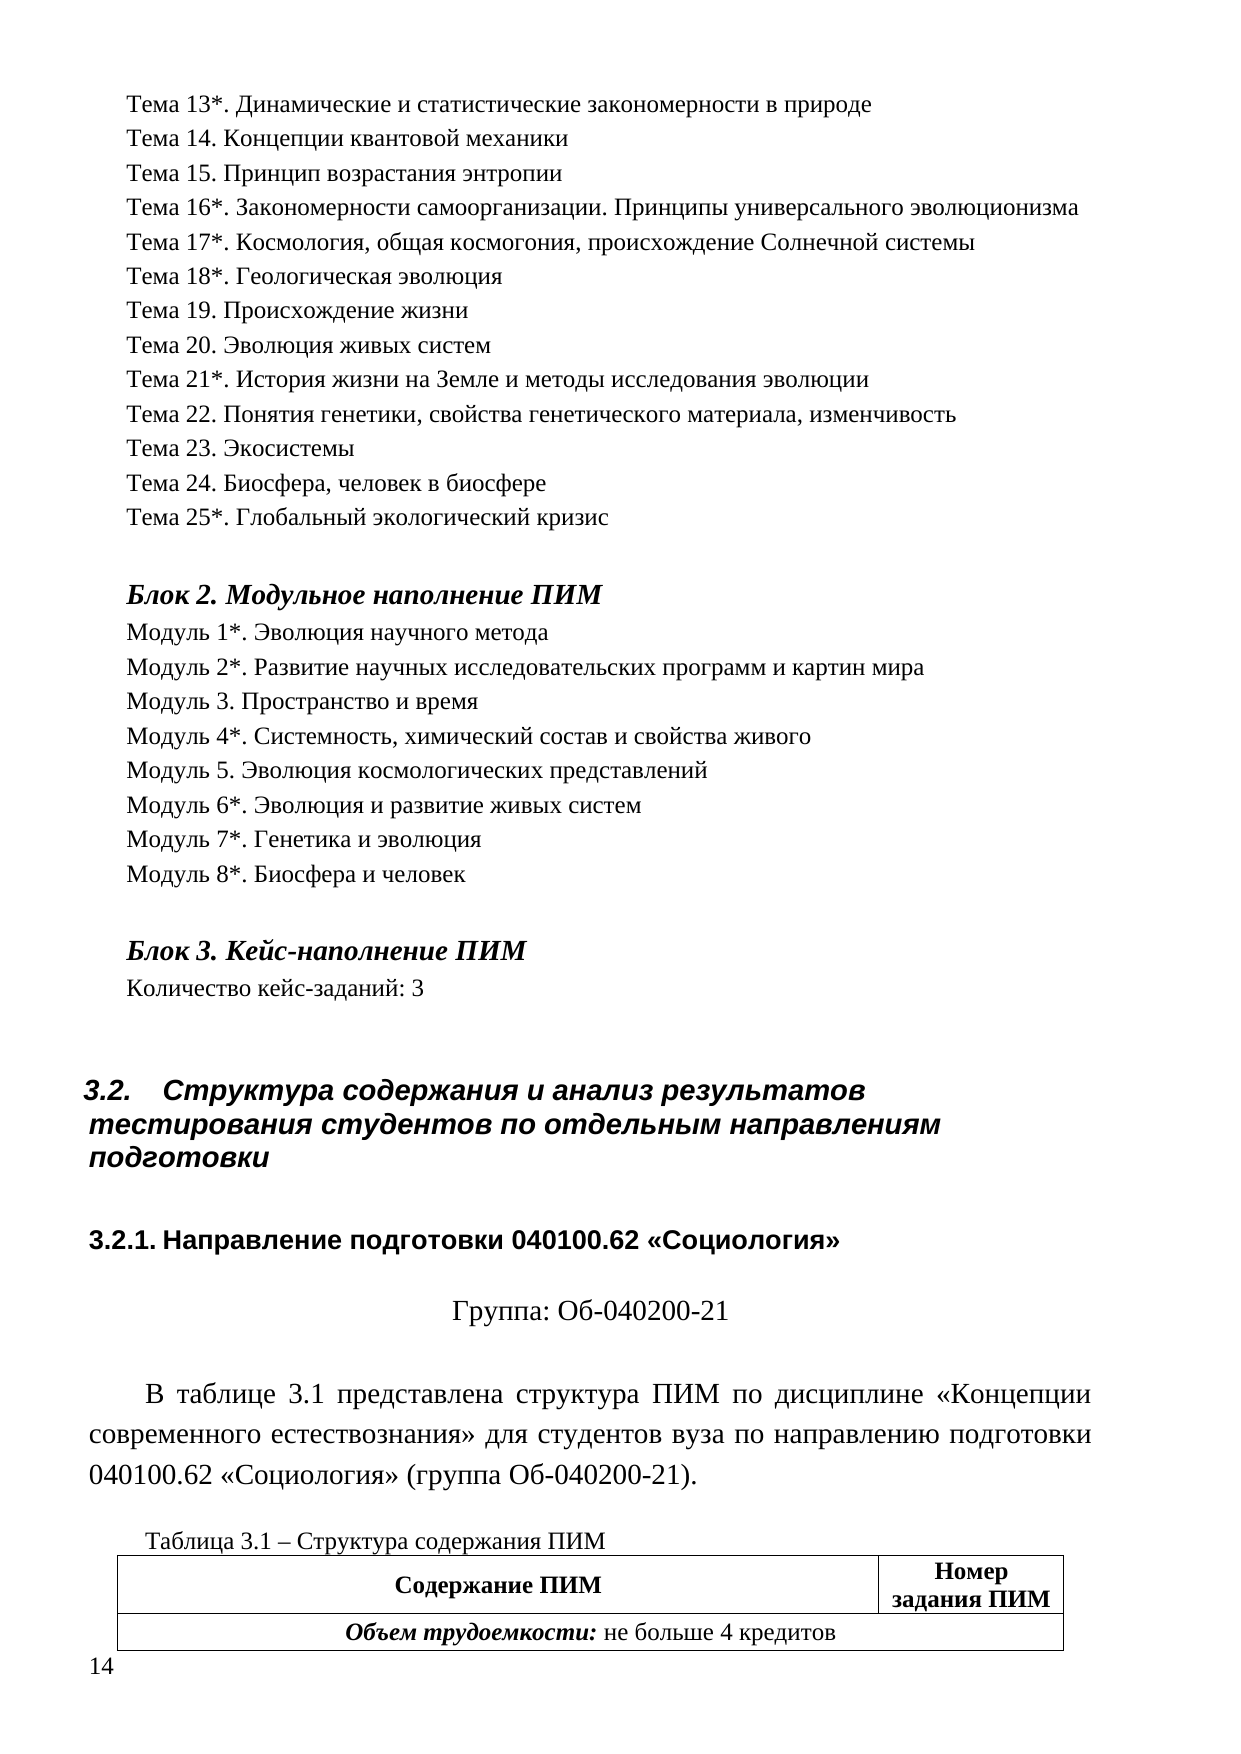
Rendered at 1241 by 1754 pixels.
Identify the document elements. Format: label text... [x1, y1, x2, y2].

text Тема 21*. История жизни на Земле и методы исследования эволюции [126, 364, 1092, 393]
text Тема 18*. Геологическая эволюция [126, 261, 1092, 290]
text В таблице 3.1 представлена структура ПИМ по дисциплине «Концепции современного естествознания» для студентов вуза по направлению подготовки 040100.62 «Социология» (группа Об-040200-21). [89, 1376, 1092, 1490]
table_header Номер задания ПИМ [879, 1556, 1063, 1613]
text Тема 19. Происхождение жизни [126, 296, 1092, 324]
text Группа: Об-040200-21 [89, 1293, 1092, 1326]
table_header Содержание ПИМ [118, 1556, 878, 1613]
text Тема 17*. Космология, общая космогония, происхождение Солнечной системы [126, 227, 1092, 255]
table_cell Объем трудоемкости: не больше 4 кредитов [118, 1614, 1063, 1649]
text Модуль 5. Эволюция космологических представлений [126, 755, 1092, 784]
text Модуль 6*. Эволюция и развитие живых систем [126, 790, 1092, 818]
text Тема 16*. Закономерности самоорганизации. Принципы универсального эволюционизма [126, 192, 1092, 221]
text Тема 14. Концепции квантовой механики [126, 123, 1092, 152]
text Модуль 8*. Биосфера и человек [126, 859, 1092, 887]
subtitle Структура содержания и анализ результатов тестирования студентов по отдельным направлениям подготовки [89, 1073, 1092, 1174]
text Блок 2. Модульное наполнение ПИМ [126, 577, 1092, 611]
text Количество кейс-заданий: 3 [126, 973, 1092, 1002]
text Модуль 7*. Генетика и эволюция [126, 824, 1092, 853]
text Тема 25*. Глобальный экологический кризис [126, 502, 1092, 531]
text Модуль 3. Пространство и время [126, 686, 1092, 715]
text Тема 23. Экосистемы [126, 433, 1092, 462]
text Модуль 1*. Эволюция научного метода [126, 617, 1092, 646]
text Тема 22. Понятия генетики, свойства генетического материала, изменчивость [126, 399, 1092, 428]
text Блок 3. Кейс-наполнение ПИМ [126, 933, 1092, 967]
text Модуль 4*. Системность, химический состав и свойства живого [126, 721, 1092, 749]
text Тема 24. Биосфера, человек в биосфере [126, 468, 1092, 497]
text Таблица 3.1 – Структура содержания ПИМ [89, 1526, 1092, 1555]
text Тема 15. Принцип возрастания энтропии [126, 158, 1092, 186]
text Тема 13*. Динамические и статистические закономерности в природе [126, 89, 1092, 117]
text Тема 20. Эволюция живых систем [126, 330, 1092, 359]
text Направление подготовки 040100.62 «Социология» [89, 1224, 1092, 1255]
text Модуль 2*. Развитие научных исследовательских программ и картин мира [126, 652, 1092, 681]
